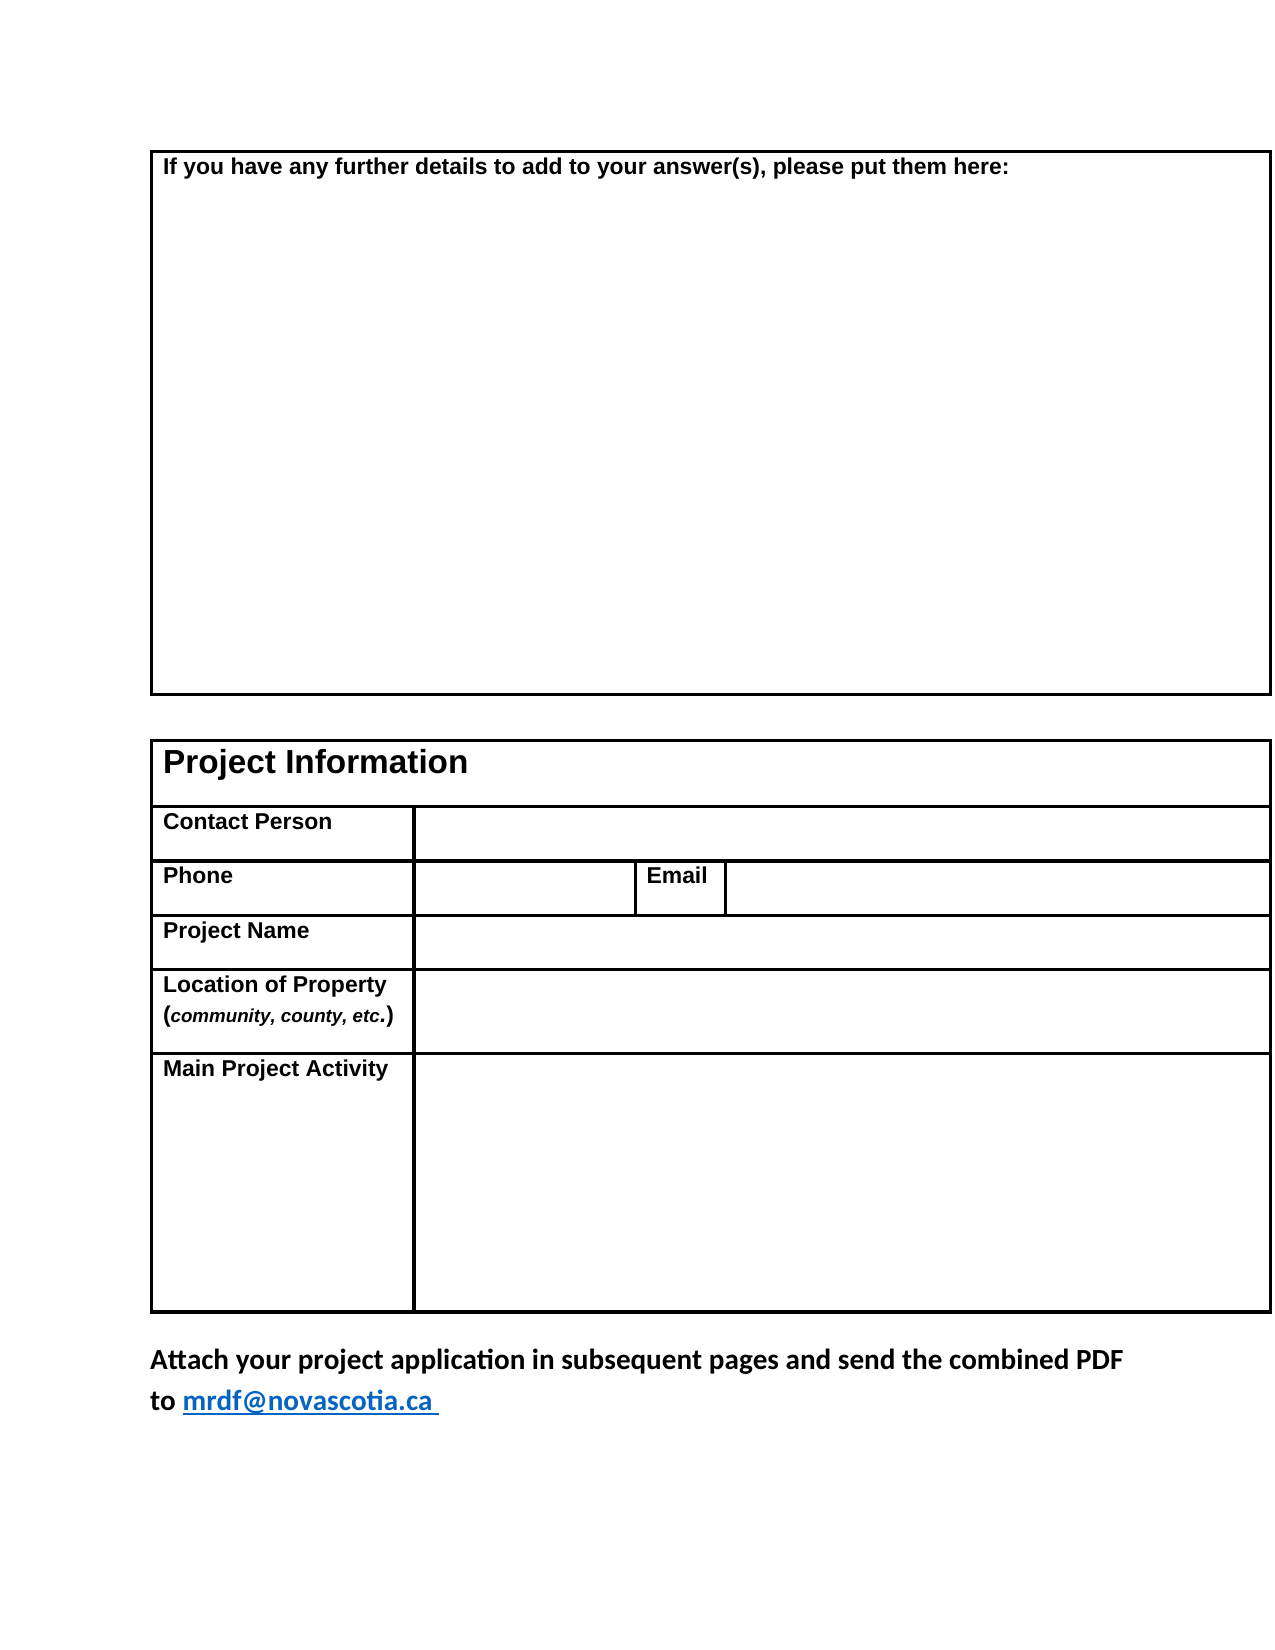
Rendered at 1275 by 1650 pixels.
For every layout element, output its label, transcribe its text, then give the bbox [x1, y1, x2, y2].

table_cell Phone [153, 863, 412, 913]
table_cell [416, 917, 1269, 968]
table_cell [416, 863, 634, 913]
table_cell If you have any further details to add to your answer(s), please put them here: [153, 153, 1269, 693]
table_cell Email [637, 863, 724, 913]
table_cell [416, 808, 1269, 859]
table_cell Project Name [153, 917, 412, 968]
table_cell [727, 863, 1269, 913]
table_cell [416, 1055, 1269, 1310]
text Attach your project application in subsequent pages and send the combined PDF to mrdf@novascotia.ca [150, 1341, 1125, 1418]
table_cell [416, 971, 1269, 1052]
table_cell Main Project Activity [153, 1055, 412, 1310]
table_header Project Information [153, 742, 1269, 805]
table_cell Contact Person [153, 808, 412, 859]
table_cell Location of Property (community, county, etc.) [153, 971, 412, 1052]
